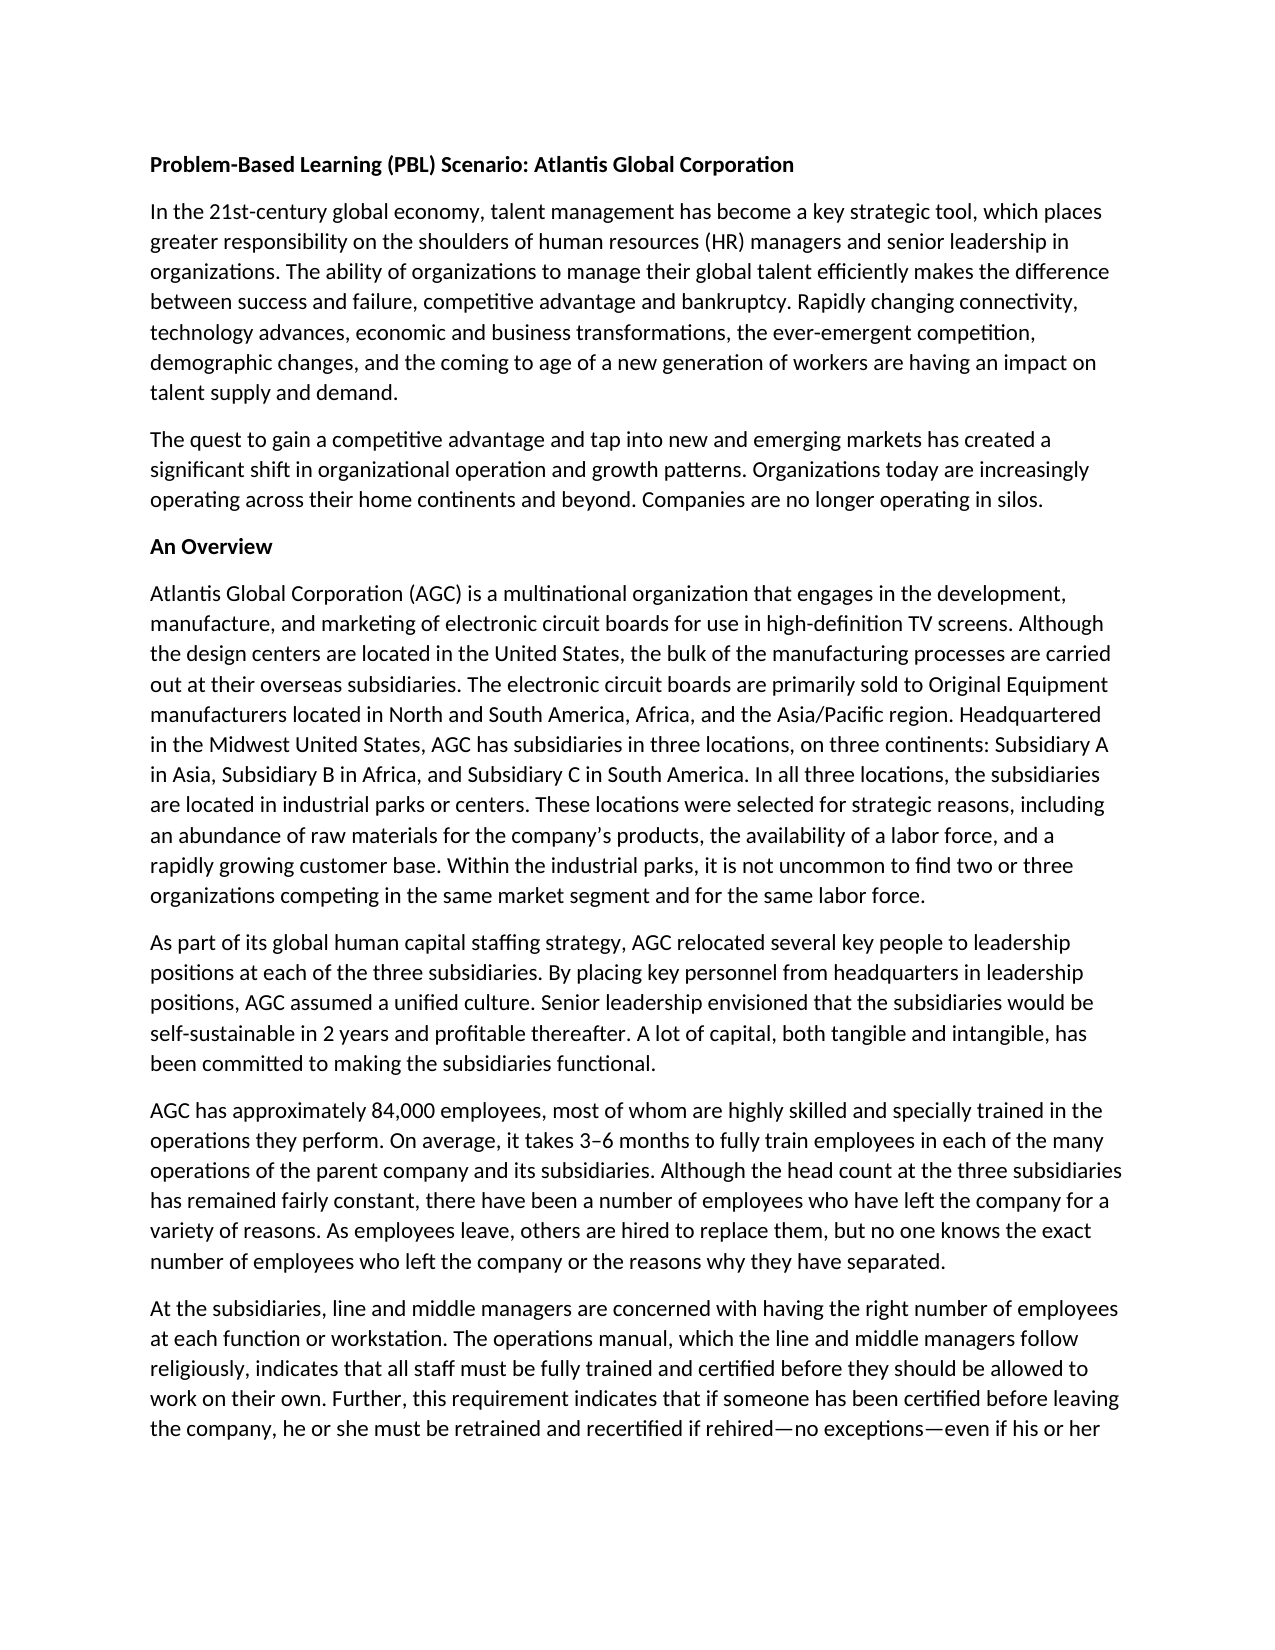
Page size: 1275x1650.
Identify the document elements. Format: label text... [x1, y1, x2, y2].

text The quest to gain a competitive advantage and tap into new and emerging markets has created a significant shift in organizational operation and growth patterns. Organizations today are increasingly operating across their home continents and beyond. Companies are no longer operating in silos. [150, 425, 1125, 513]
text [150, 1294, 1125, 1443]
text Problem-Based Learning (PBL) Scenario: Atlantis Global Corporation [150, 150, 1125, 178]
text AGC has approximately 84,000 employees, most of whom are highly skilled and specially trained in the operations they perform. On average, it takes 3–6 months to fully train employees in each of the many operations of the parent company and its subsidiaries. Although the head count at the three subsidiaries has remained fairly constant, there have been a number of employees who have left the company for a variety of reasons. As employees leave, others are hired to replace them, but no one knows the exact number of employees who left the company or the reasons why they have separated. [150, 1096, 1125, 1275]
text An Overview [150, 532, 1125, 560]
text As part of its global human capital staffing strategy, AGC relocated several key people to leadership positions at each of the three subsidiaries. By placing key personnel from headquarters in leadership positions, AGC assumed a unified culture. Senior leadership envisioned that the subsidiaries would be self-sustainable in 2 years and profitable thereafter. A lot of capital, both tangible and intangible, has been committed to making the subsidiaries functional. [150, 928, 1125, 1077]
text In the 21st-century global economy, talent management has become a key strategic tool, which places greater responsibility on the shoulders of human resources (HR) managers and senior leadership in organizations. The ability of organizations to manage their global talent efficiently makes the difference between success and failure, competitive advantage and bankruptcy. Rapidly changing connectivity, technology advances, economic and business transformations, the ever-emergent competition, demographic changes, and the coming to age of a new generation of workers are having an impact on talent supply and demand. [150, 197, 1125, 406]
text Atlantis Global Corporation (AGC) is a multinational organization that engages in the development, manufacture, and marketing of electronic circuit boards for use in high-definition TV screens. Although the design centers are located in the United States, the bulk of the manufacturing processes are carried out at their overseas subsidiaries. The electronic circuit boards are primarily sold to Original Equipment manufacturers located in North and South America, Africa, and the Asia/Pacific region. Headquartered in the Midwest United States, AGC has subsidiaries in three locations, on three continents: Subsidiary A in Asia, Subsidiary B in Africa, and Subsidiary C in South America. In all three locations, the subsidiaries are located in industrial parks or centers. These locations were selected for strategic reasons, including an abundance of raw materials for the company’s products, the availability of a labor force, and a rapidly growing customer base. Within the industrial parks, it is not uncommon to find two or three organizations competing in the same market segment and for the same labor force. [150, 579, 1125, 909]
